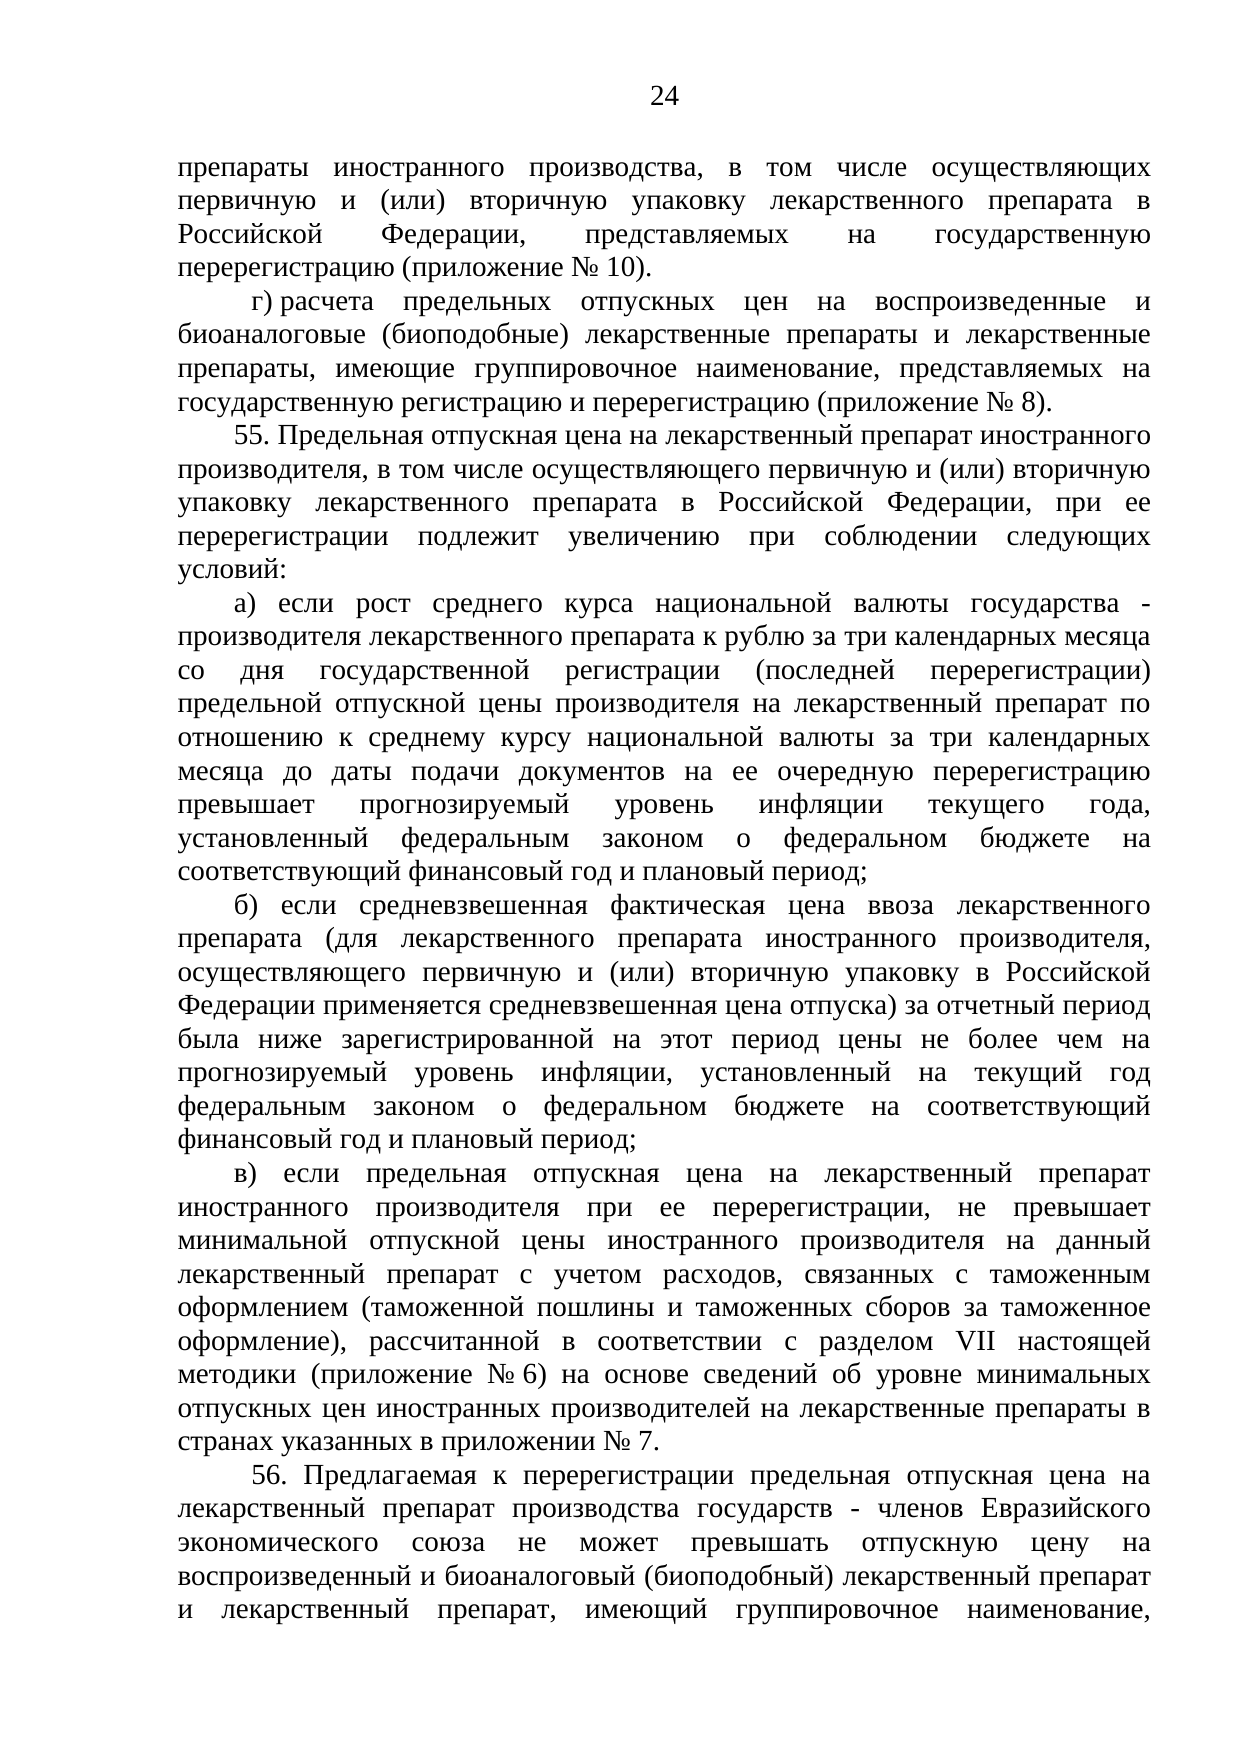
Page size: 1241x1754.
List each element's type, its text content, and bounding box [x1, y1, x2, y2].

text а) если рост среднего курса национальной валюты государства - производителя лекарственного препарата к рублю за три календарных месяца со дня государственной регистрации (последней перерегистрации) предельной отпускной цены производителя на лекарственный препарат по отношению к среднему курсу национальной валюты за три календарных месяца до даты подачи документов на ее очередную перерегистрацию превышает прогнозируемый уровень инфляции текущего года, установленный федеральным законом о федеральном бюджете на соответствующий финансовый год и плановый период; [177, 585, 1152, 887]
text г) расчета предельных отпускных цен на воспроизведенные и биоаналоговые (биоподобные) лекарственные препараты и лекарственные препараты, имеющие группировочное наименование, представляемых на государственную регистрацию и перерегистрацию (приложение № 8). [177, 283, 1152, 417]
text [177, 149, 1152, 283]
text 55. Предельная отпускная цена на лекарственный препарат иностранного производителя, в том числе осуществляющего первичную и (или) вторичную упаковку лекарственного препарата в Российской Федерации, при ее перерегистрации подлежит увеличению при соблюдении следующих условий: [177, 417, 1152, 585]
text б) если средневзвешенная фактическая цена ввоза лекарственного препарата (для лекарственного препарата иностранного производителя, осуществляющего первичную и (или) вторичную упаковку в Российской Федерации применяется средневзвешенная цена отпуска) за отчетный период была ниже зарегистрированной на этот период цены не более чем на прогнозируемый уровень инфляции, установленный на текущий год федеральным законом о федеральном бюджете на соответствующий финансовый год и плановый период; [177, 887, 1152, 1155]
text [177, 1457, 1152, 1625]
text в) если предельная отпускная цена на лекарственный препарат иностранного производителя при ее перерегистрации, не превышает минимальной отпускной цены иностранного производителя на данный лекарственный препарат с учетом расходов, связанных с таможенным оформлением (таможенной пошлины и таможенных сборов за таможенное оформление), рассчитанной в соответствии с разделом VII настоящей методики (приложение № 6) на основе сведений об уровне минимальных отпускных цен иностранных производителей на лекарственные препараты в странах указанных в приложении № 7. [177, 1155, 1152, 1457]
